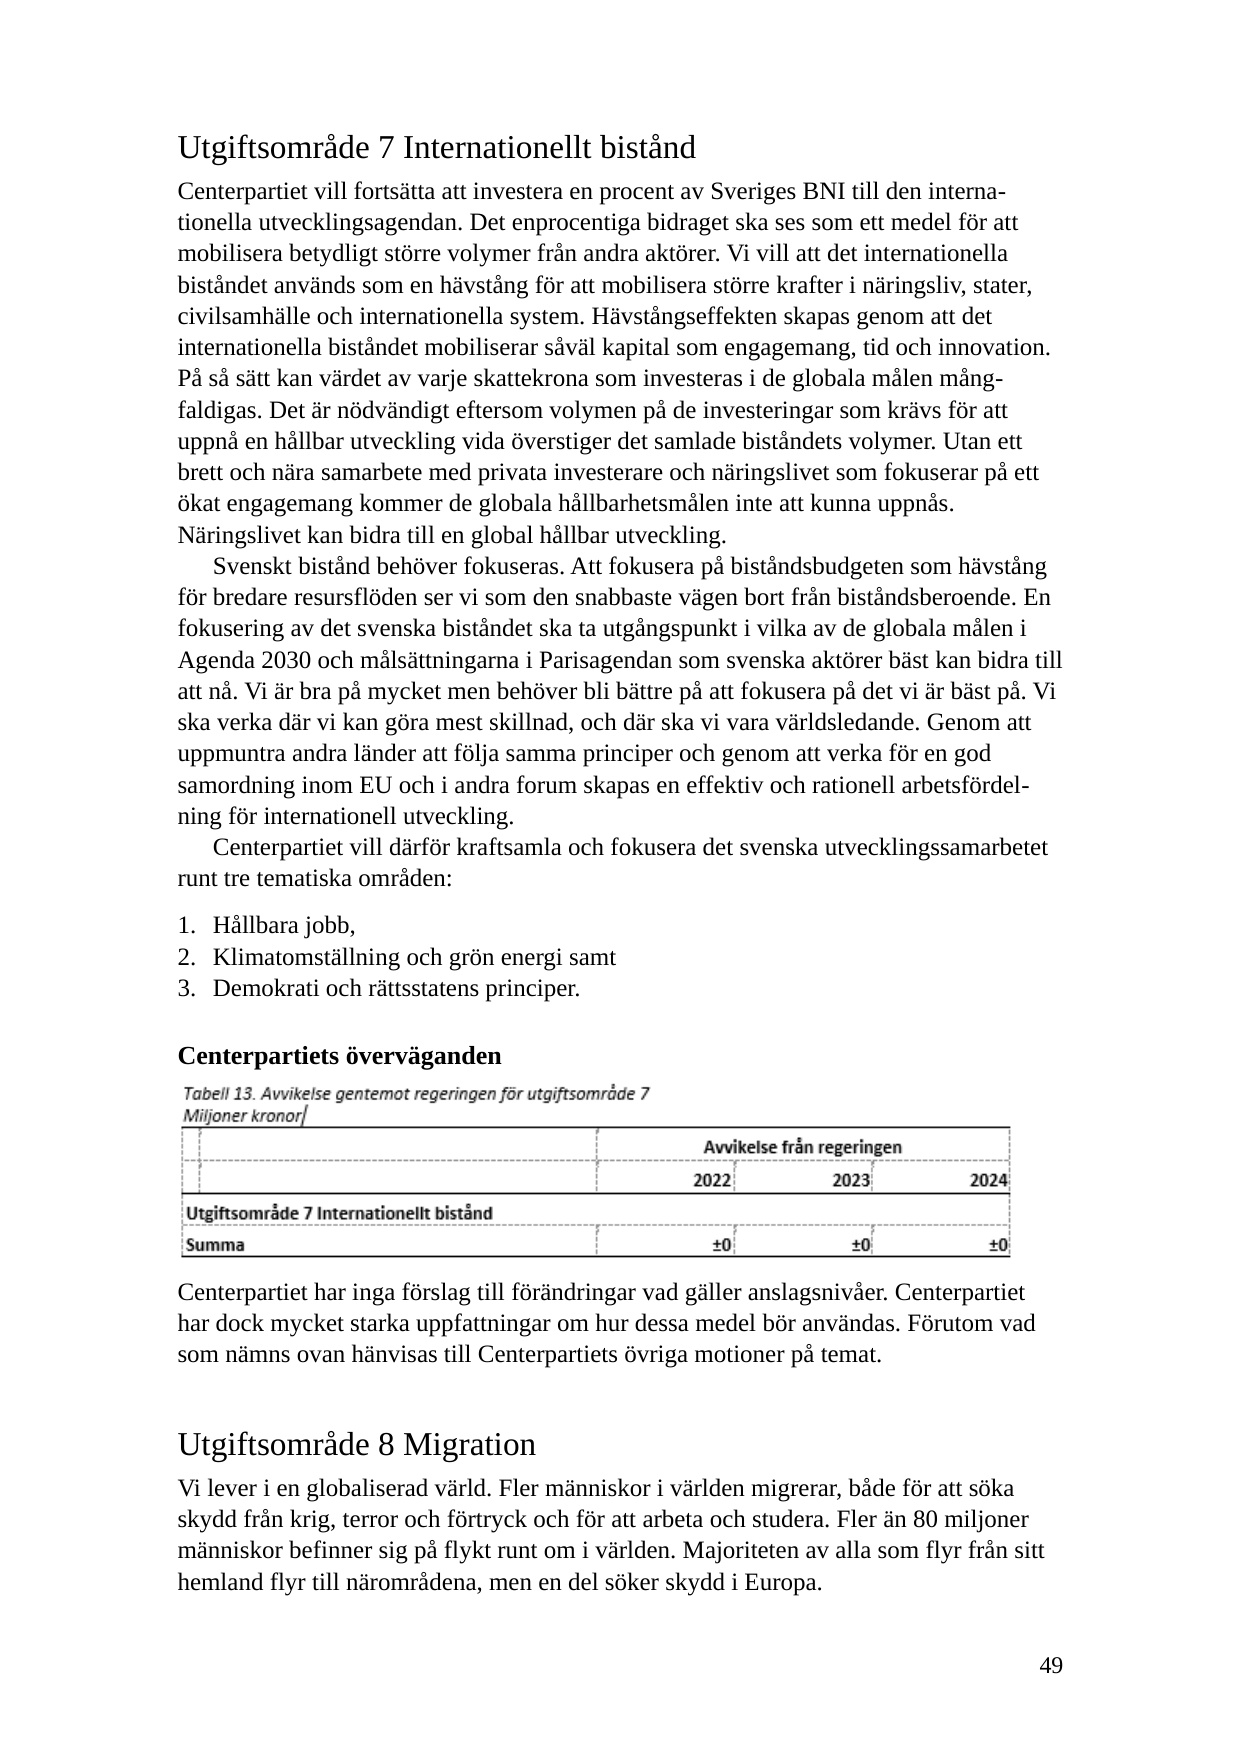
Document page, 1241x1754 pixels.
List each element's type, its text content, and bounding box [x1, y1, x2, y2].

list Klimatomställning och grön energi samt [177, 939, 1063, 970]
text Centerpartiet vill därför kraftsamla och fokusera det svenska utvecklingssamarbetet runt tre tematiska områden: [177, 830, 1063, 892]
picture [177, 1078, 1020, 1267]
list Hållbara jobb, [177, 908, 1063, 939]
subtitle Utgiftsområde 8 Migration [177, 1431, 1063, 1462]
text Centerpartiet har inga förslag till förändringar vad gäller anslagsnivåer. Centerpartiet har dock mycket starka uppfattningar om hur dessa medel bör användas. Förutom vad som nämns ovan hänvisas till Centerpartiets övriga motioner på temat. [177, 1274, 1063, 1368]
text Svenskt bistånd behöver fokuseras. Att fokusera på biståndsbudgeten som hävstång för bredare resursflöden ser vi som den snabbaste vägen bort från biståndsberoende. En fokusering av det svenska biståndet ska ta utgångspunkt i vilka av de globala målen i Agenda 2030 och målsättningarna i Parisagendan som svenska aktörer bäst kan bidra till att nå. Vi är bra på mycket men behöver bli bättre på att fokusera på det vi är bäst på. Vi ska verka där vi kan göra mest skillnad, och där ska vi vara världsledande. Genom att uppmuntra andra länder att följa samma principer och genom att verka för en god samordning inom EU och i andra forum skapas en effektiv och rationell arbetsfördelning för internationell utveckling. [177, 548, 1063, 830]
text Vi lever i en globaliserad värld. Fler människor i världen migrerar, både för att söka skydd från krig, terror och förtryck och för att arbeta och studera. Fler än 80 miljoner människor befinner sig på flykt runt om i världen. Majoriteten av alla som flyr från sitt hemland flyr till närområdena, men en del söker skydd i Europa. [177, 1470, 1063, 1595]
text Centerpartiet vill fortsätta att investera en procent av Sveriges BNI till den internationella utvecklingsagendan. Det enprocentiga bidraget ska ses som ett medel för att mobilisera betydligt större volymer från andra aktörer. Vi vill att det internationella biståndet används som en hävstång för att mobilisera större krafter i näringsliv, stater, civilsamhälle och internationella system. Hävstångseffekten skapas genom att det internationella biståndet mobiliserar såväl kapital som engagemang, tid och innovation. På så sätt kan värdet av varje skattekrona som investeras i de globala målen mångfaldigas. Det är nödvändigt eftersom volymen på de investeringar som krävs för att uppnå en hållbar utveckling vida överstiger det samlade biståndets volymer. Utan ett brett och nära samarbete med privata investerare och näringslivet som fokuserar på ett ökat engagemang kommer de globala hållbarhetsmålen inte att kunna uppnås. Näringslivet kan bidra till en global hållbar utveckling. [177, 173, 1063, 548]
list Demokrati och rättsstatens principer. [177, 970, 1063, 1002]
subtitle Centerpartiets överväganden [177, 1039, 1063, 1070]
subtitle Utgiftsområde 7 Internationellt bistånd [177, 134, 1063, 165]
